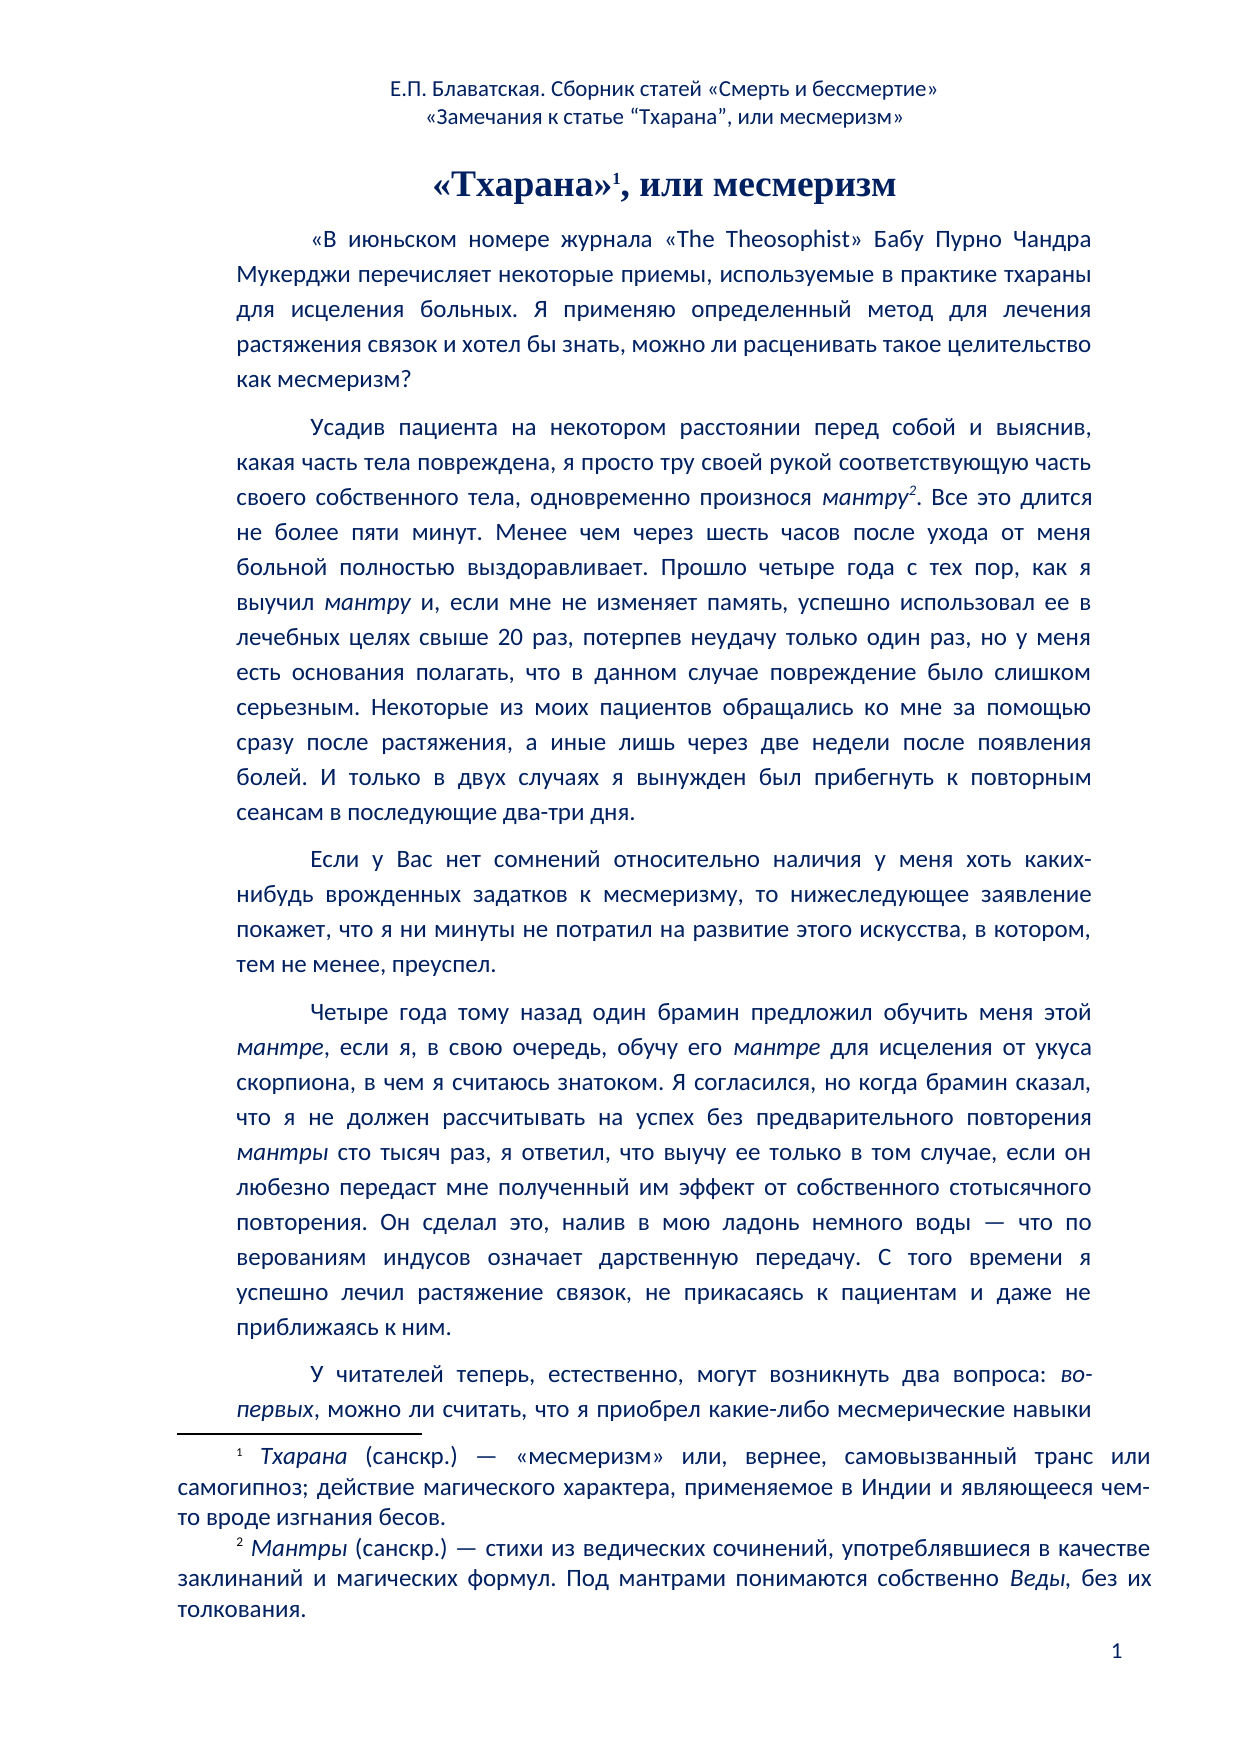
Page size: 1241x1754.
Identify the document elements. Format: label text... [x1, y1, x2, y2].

text «В июньском номере журнала «The Theosophist» Бабу Пурно Чандра Мукерджи перечисляет некоторые приемы, используемые в практике тхараны для исцеления больных. Я применяю определенный метод для лечения растяжения связок и хотел бы знать, можно ли расценивать такое целительство как месмеризм? [236, 223, 1093, 394]
text «Тхарана», или месмеризм [177, 161, 1152, 204]
text Если у Вас нет сомнений относительно наличия у меня хоть каких-нибудь врожденных задатков к месмеризму, то нижеследующее заявление покажет, что я ни минуты не потратил на развитие этого искусства, в котором, тем не менее, преуспел. [236, 843, 1093, 979]
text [236, 1358, 1093, 1424]
text Усадив пациента на некотором расстоянии перед собой и выяснив, какая часть тела повреждена, я просто тру своей рукой соответствующую часть своего собственного тела, одновременно произнося мантру. Все это длится не более пяти минут. Менее чем через шесть часов после ухода от меня больной полностью выздоравливает. Прошло четыре года с тех пор, как я выучил мантру и, если мне не изменяет память, успешно использовал ее в лечебных целях свыше 20 раз, потерпев неудачу только один раз, но у меня есть основания полагать, что в данном случае повреждение было слишком серьезным. Некоторые из моих пациентов обращались ко мне за помощью сразу после растяжения, а иные лишь через две недели после появления болей. И только в двух случаях я вынужден был прибегнуть к повторным сеансам в последующие два-три дня. [236, 411, 1093, 826]
text Четыре года тому назад один брамин предложил обучить меня этой мантре, если я, в свою очередь, обучу его мантре для исцеления от укуса скорпиона, в чем я считаюсь знатоком. Я согласился, но когда брамин сказал, что я не должен рассчитывать на успех без предварительного повторения мантры сто тысяч раз, я ответил, что выучу ее только в том случае, если он любезно передаст мне полученный им эффект от собственного стотысячного повторения. Он сделал это, налив в мою ладонь немного воды — что по верованиям индусов означает дарственную передачу. С того времени я успешно лечил растяжение связок, не прикасаясь к пациентам и даже не приближаясь к ним. [236, 996, 1093, 1341]
